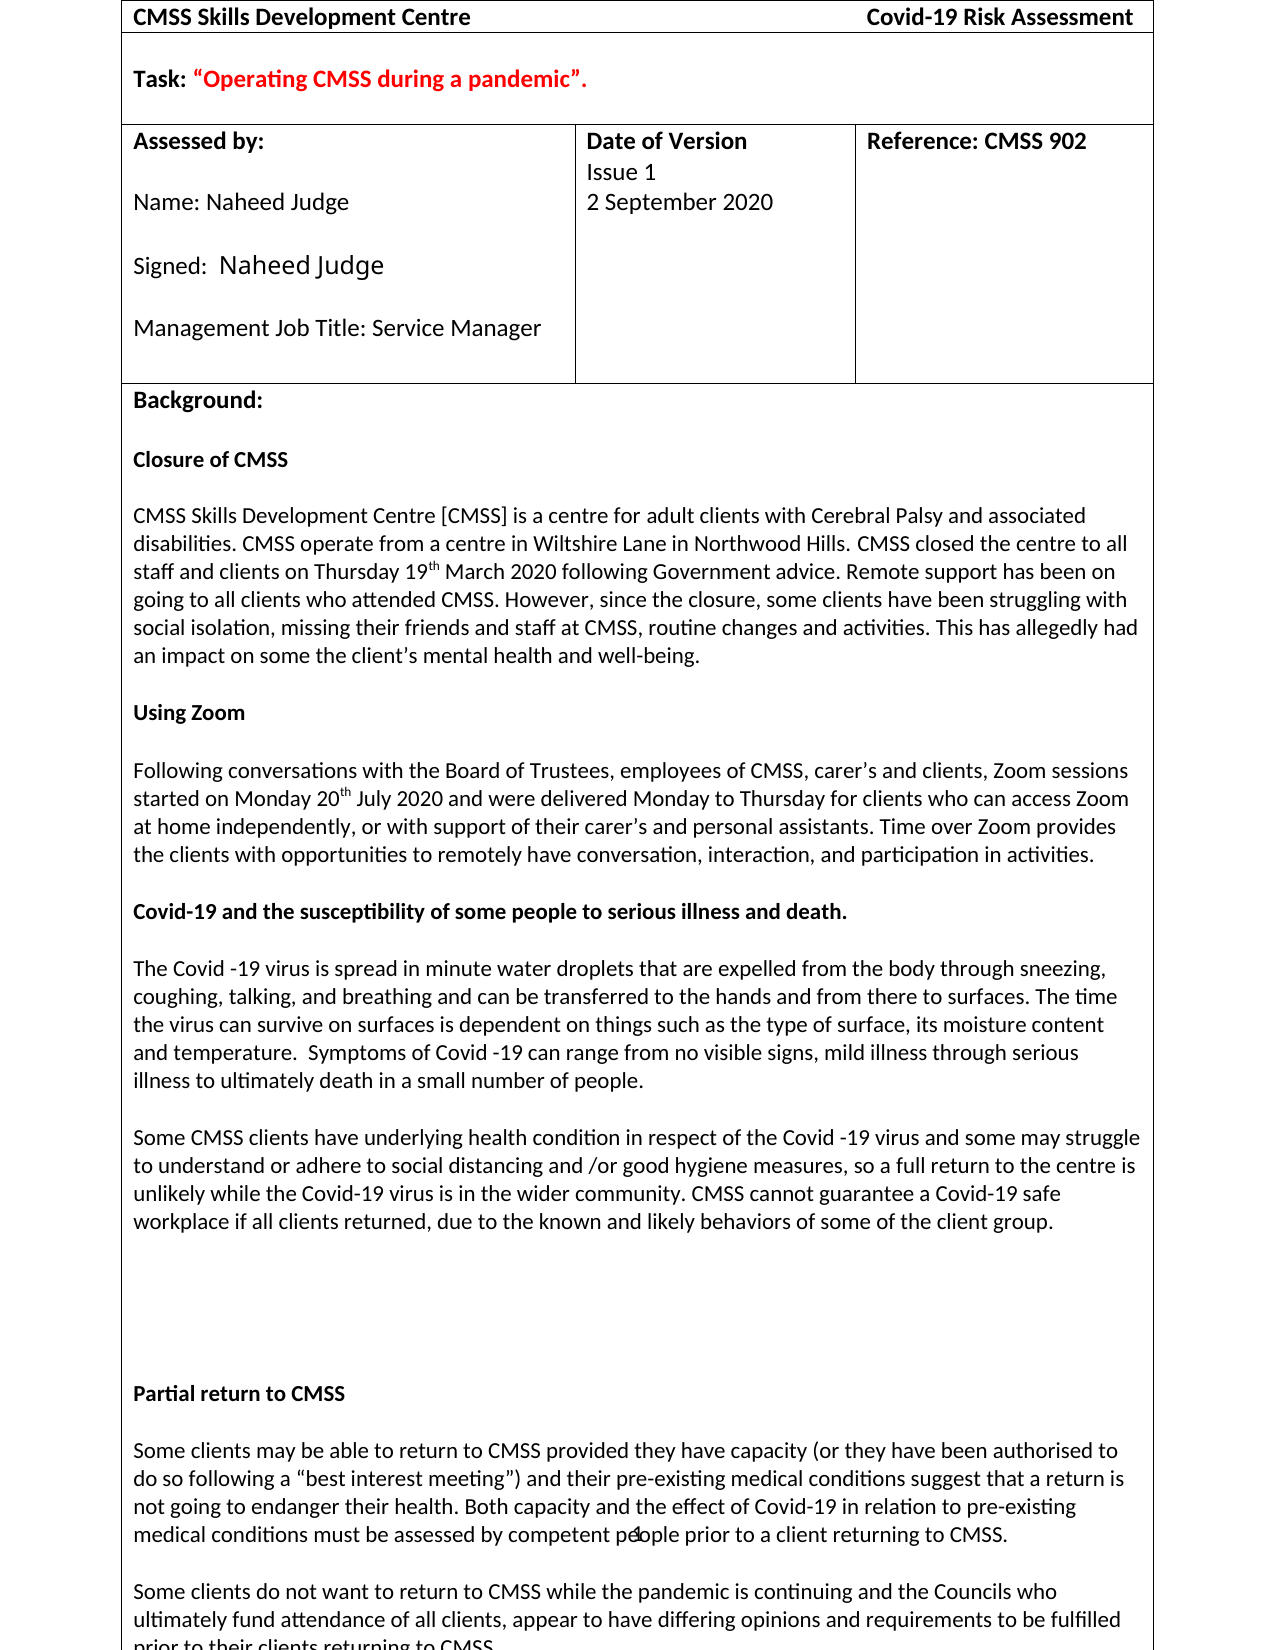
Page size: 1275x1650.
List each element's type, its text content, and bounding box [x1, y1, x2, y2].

table_cell Background: Closure of CMSS CMSS Skills Development Centre [CMSS] is a centre for adult clients with Cerebral Palsy and associated disabilities. CMSS operate from a centre in Wiltshire Lane in Northwood Hills. CMSS closed the centre to all staff and clients on Thursday 19th March 2020 following Government advice. Remote support has been on going to all clients who attended CMSS. However, since the closure, some clients have been struggling with social isolation, missing their friends and staff at CMSS, routine changes and activities. This has allegedly had an impact on some the client’s mental health and well-being. Using Zoom Following conversations with the Board of Trustees, employees of CMSS, carer’s and clients, Zoom sessions started on Monday 20th July 2020 and were delivered Monday to Thursday for clients who can access Zoom at home independently, or with support of their carer’s and personal assistants. Time over Zoom provides the clients with opportunities to remotely have conversation, interaction, and participation in activities. Covid-19 and the susceptibility of some people to serious illness and death. The Covid -19 virus is spread in minute water droplets that are expelled from the body through sneezing, coughing, talking, and breathing and can be transferred to the hands and from there to surfaces. The time the virus can survive on surfaces is dependent on things such as the type of surface, its moisture content and temperature. Symptoms of Covid -19 can range from no visible signs, mild illness through serious illness to ultimately death in a small number of people. Some CMSS clients have underlying health condition in respect of the Covid -19 virus and some may struggle to understand or adhere to social distancing and /or good hygiene measures, so a full return to the centre is unlikely while the Covid-19 virus is in the wider community. CMSS cannot guarantee a Covid-19 safe workplace if all clients returned, due to the known and likely behaviors of some of the client group. Partial return to CMSS Some clients may be able to return to CMSS provided they have capacity (or they have been authorised to do so following a “best interest meeting”) and their pre-existing medical conditions suggest that a return is not going to endanger their health. Both capacity and the effect of Covid-19 in relation to pre-existing medical conditions must be assessed by competent people prior to a client returning to CMSS. Some clients do not want to return to CMSS while the pandemic is continuing and the Councils who ultimately fund attendance of all clients, appear to have differing opinions and requirements to be fulfilled prior to their clients returning to CMSS. A partial return to the centre, initially with 8 clients in two separate bubbles of 4 clients and two staff is planned over three days for the first two weeks. If this trial is successful, then it may be possible a third bubble to operate. Each bubble will operate in its own separate room at CMSS. The trial would be dependent upon clients adhering to and practicing both good social distancing and hygiene measures and that the control measures in place, are followed, monitored, and managed. Services to clients currently being delivered via Zoom will continue for clients unable or unwilling to return to CMSS during the pandemic and can be rolled out to all clients should local lockdowns occur. Administrative work for CMSS and meetings should take place via Zoom from people’s homes. People who can work from home should do so, to reduce the chance of the spread of Covid-19 to clients and staff who need to attend the centre. Outreach activities. The control measures that apply to staff and clients attending CMSS as detailed in this document (CMSS 902) will apply to Outreach clients and staff. Outreach activities are being trialed by CMSS during the pandemic. They include 2 clients meeting up at an Outreach activity. Outreach activities will include visiting and walking in parks, attending bowling alleys and visiting the cinema. Each client will be allocated a dedicated member of staff, who will pick them up in a CMSS vehicle and drive them to the Outreach activity. The dedicated member of staff will wear appropriate PPE where two metres between them and their client cannot be achieved. At the Outreach activity they will join the other client and along with their dedicated member of staff will form a bubble of two clients and two staff members. The activity will be undertaken and then the clients individually driven home by their dedicated member of staff. Both prior to picking up and dropping off clients to their homes, the dedicated staff will clean and sanitise the vehicle they have used. Local lockdowns The possibility of local lockdowns due to the resurgence of the Covid-19 infection rate in the community may overshadow all current plans being considered. This may result in either CMSS being asked to close or indeed travel to CMSS from surrounding Boroughs being stopped. What can individuals do to minimise the transmission of Covid-19? Do not leave home if you or anyone in your household has symptoms or you have been told to self- isolate by Track and Trace or you have returned to the UK from certain countries. Do not attend CMSS to do your work or attend meetings if your work can be undertaken from home and if your meetings can be undertaken on Zoom. Limit your contact with other people as per current Government guidelines. Socially distance - keep your distance from people not in your household (2 metres apart where possible). Wash your hands regularly with soap and water for 20 seconds. Ensure that you do not touch your eyes, nose, or mouth after touching any surface. [122, 384, 1153, 1650]
table_cell Assessed by: Name: Naheed Judge Signed: Naheed Judge Management Job Title: Service Manager [122, 125, 575, 383]
table_cell Task: “Operating CMSS during a pandemic”. [122, 33, 1153, 124]
table_cell Reference: CMSS 902 [856, 125, 1153, 383]
table_cell Date of Version Issue 1 2 September 2020 [576, 125, 855, 383]
table_header CMSS Skills Development Centre Covid-19 Risk Assessment [122, 1, 1153, 32]
